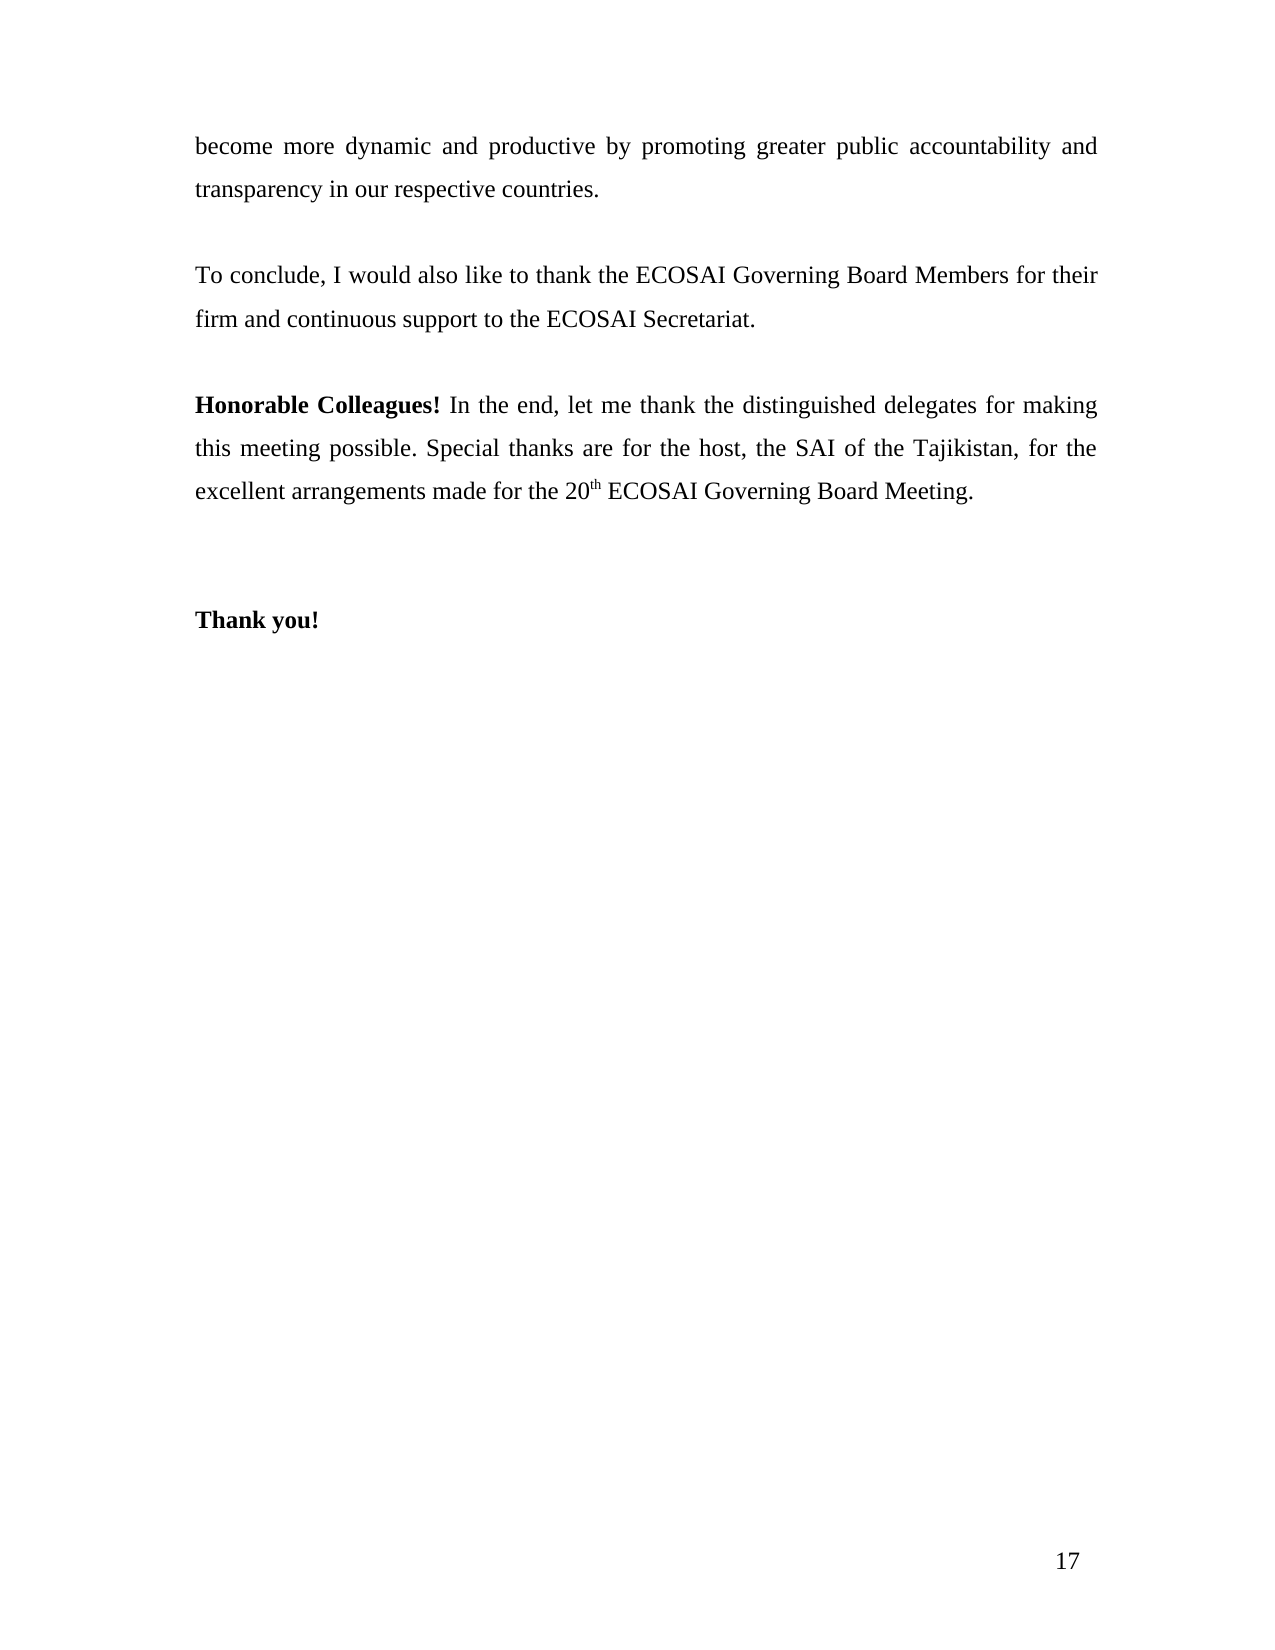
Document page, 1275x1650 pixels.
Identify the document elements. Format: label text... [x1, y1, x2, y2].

text Thank you! [195, 606, 1099, 634]
text To conclude, I would also like to thank the ECOSAI Governing Board Members for their firm and continuous support to the ECOSAI Secretariat. [195, 261, 1099, 332]
text Honorable Colleagues! In the end, let me thank the distinguished delegates for making this meeting possible. Special thanks are for the host, the SAI of the Tajikistan, for the excellent arrangements made for the 20th ECOSAI Governing Board Meeting. [195, 390, 1099, 505]
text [195, 131, 1099, 203]
